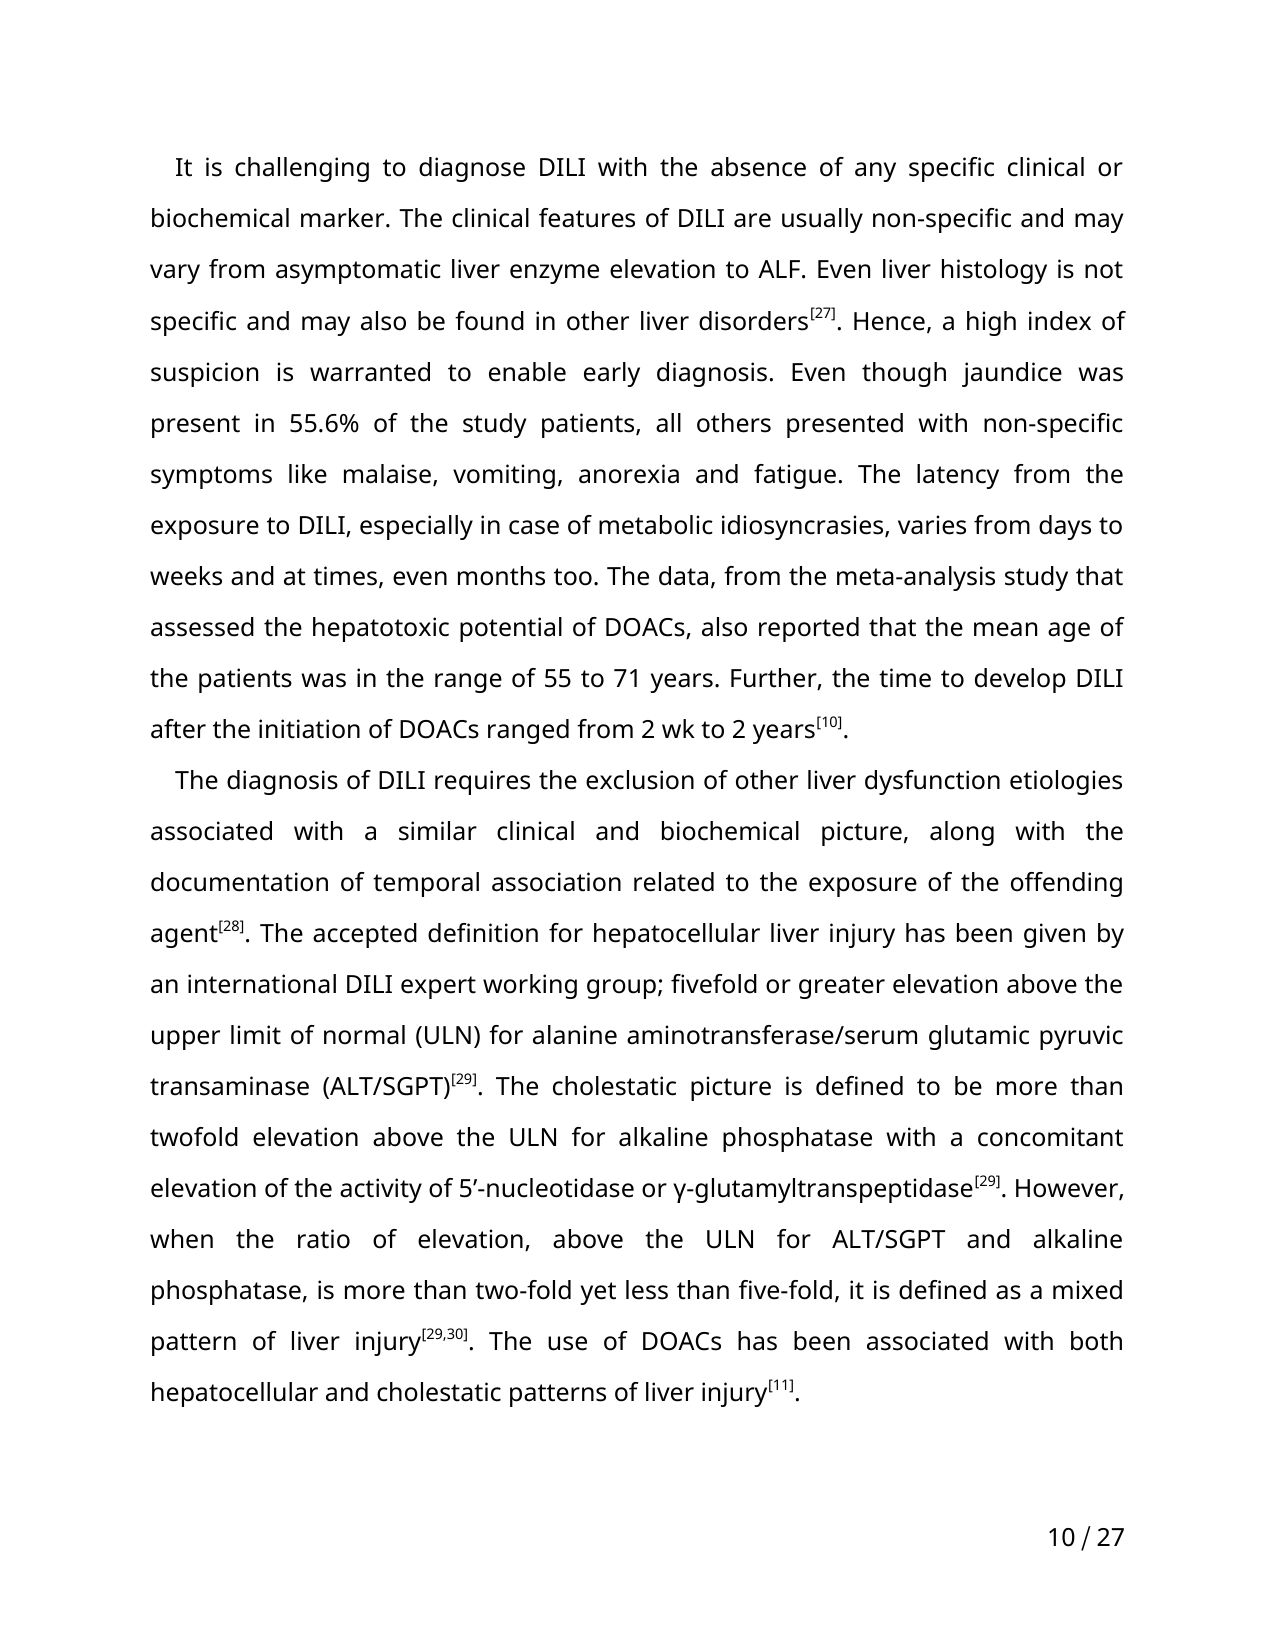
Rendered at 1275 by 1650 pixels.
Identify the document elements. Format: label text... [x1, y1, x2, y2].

text The diagnosis of DILI requires the exclusion of other liver dysfunction etiologies associated with a similar clinical and biochemical picture, along with the documentation of temporal association related to the exposure of the offending agent[28]. The accepted definition for hepatocellular liver injury has been given by an international DILI expert working group; fivefold or greater elevation above the upper limit of normal (ULN) for alanine aminotransferase/serum glutamic pyruvic transaminase (ALT/SGPT)[29]. The cholestatic picture is defined to be more than twofold elevation above the ULN for alkaline phosphatase with a concomitant elevation of the activity of 5’-nucleotidase or γ-glutamyltranspeptidase[29]. However, when the ratio of elevation, above the ULN for ALT/SGPT and alkaline phosphatase, is more than two-fold yet less than five-fold, it is defined as a mixed pattern of liver injury[29,30]. The use of DOACs has been associated with both hepatocellular and cholestatic patterns of liver injury[11]. [150, 762, 1125, 1409]
text It is challenging to diagnose DILI with the absence of any specific clinical or biochemical marker. The clinical features of DILI are usually non-specific and may vary from asymptomatic liver enzyme elevation to ALF. Even liver histology is not specific and may also be found in other liver disorders[27]. Hence, a high index of suspicion is warranted to enable early diagnosis. Even though jaundice was present in 55.6% of the study patients, all others presented with non-specific symptoms like malaise, vomiting, anorexia and fatigue. The latency from the exposure to DILI, especially in case of metabolic idiosyncrasies, varies from days to weeks and at times, even months too. The data, from the meta-analysis study that assessed the hepatotoxic potential of DOACs, also reported that the mean age of the patients was in the range of 55 to 71 years. Further, the time to develop DILI after the initiation of DOACs ranged from 2 wk to 2 years[10]. [150, 150, 1125, 746]
